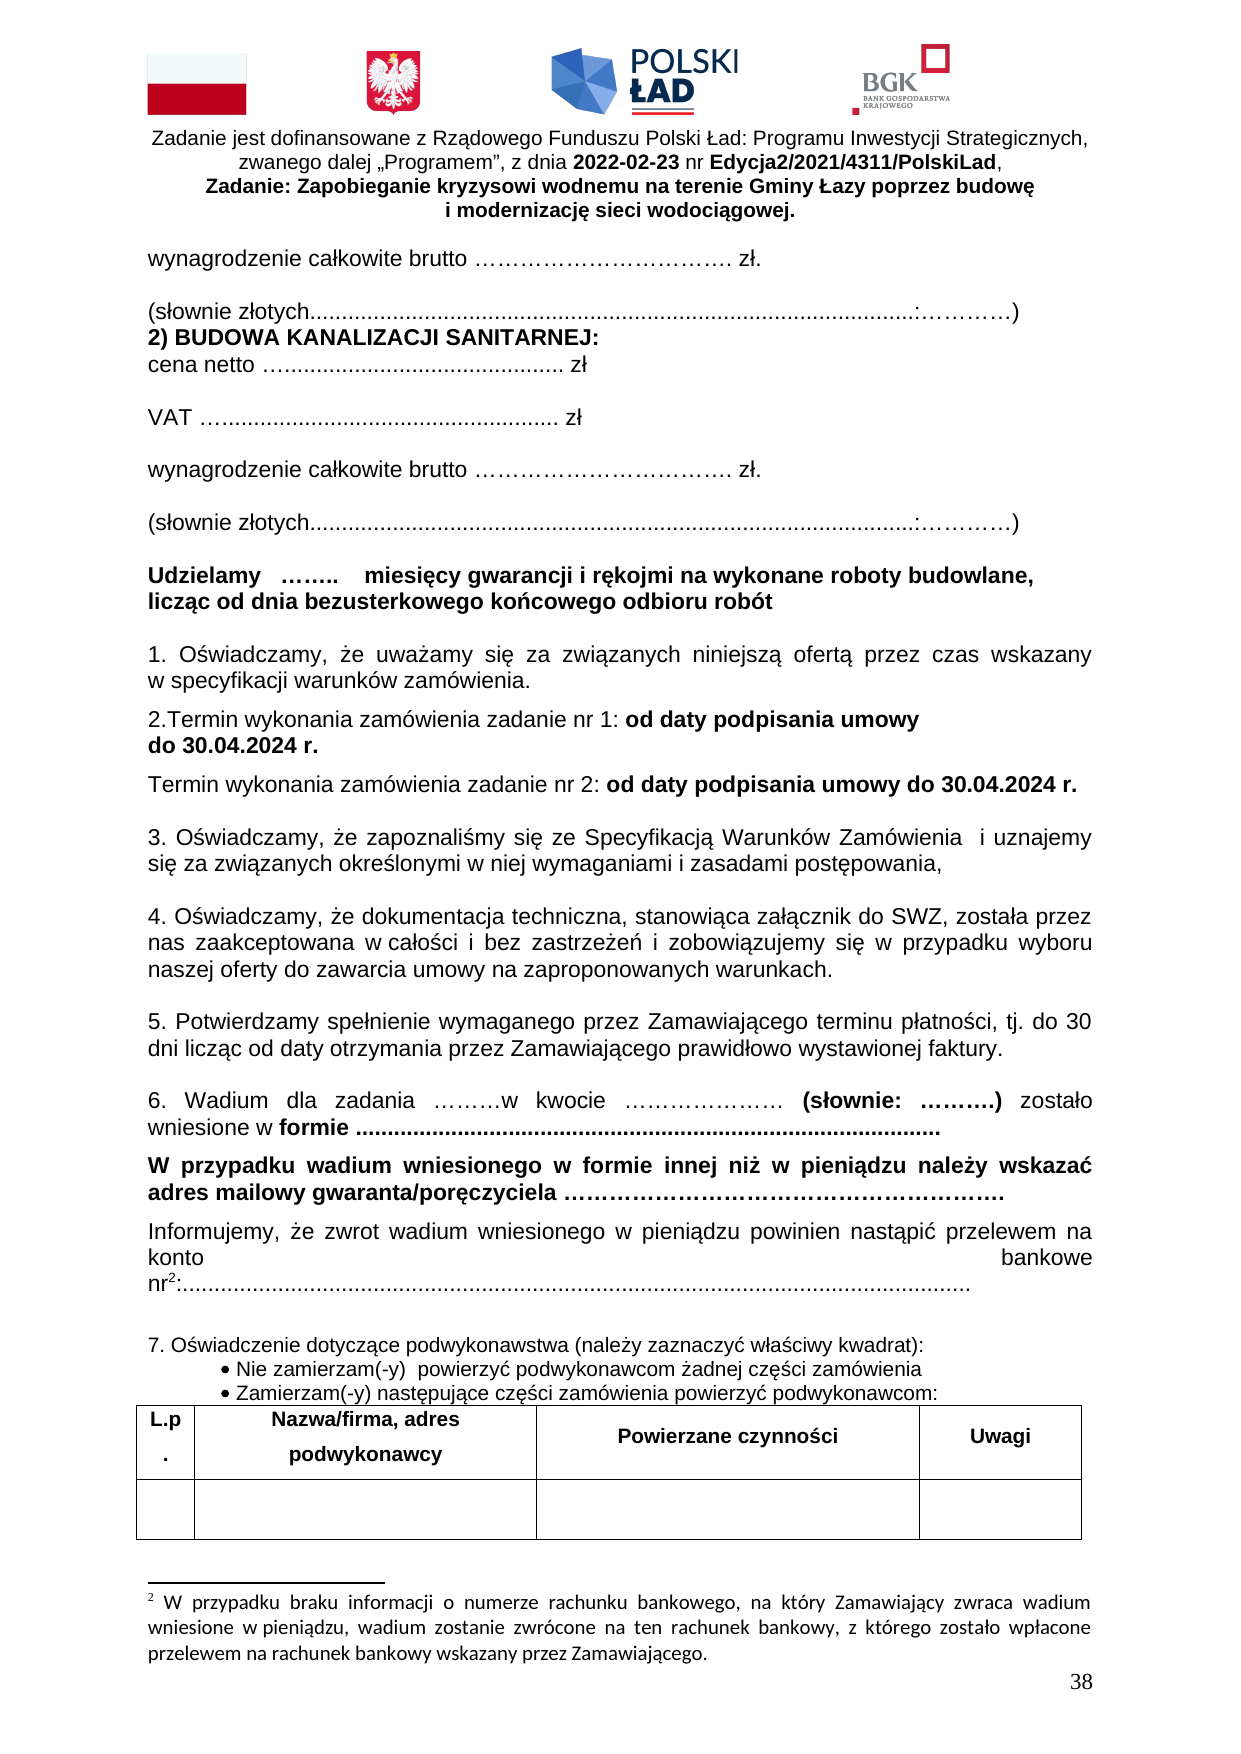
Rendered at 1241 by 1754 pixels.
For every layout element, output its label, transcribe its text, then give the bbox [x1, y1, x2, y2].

list 4. Oświadczamy, że dokumentacja techniczna, stanowiąca załącznik do SWZ, została przez nas zaakceptowana w całości i bez zastrzeżeń i zobowiązujemy się w przypadku wyboru naszej oferty do zawarcia umowy na zaproponowanych warunkach. [148, 876, 1093, 982]
text 6. Wadium dla zadania ………w kwocie ………………… (słownie: ……….) zostało wniesione w formie ............................................................................................ [148, 1087, 1093, 1140]
picture [852, 44, 950, 115]
text Nie zamierzam(-y) powierzyć podwykonawcom żadnej części zamówienia [221, 1357, 1093, 1381]
text (słownie złotych...............................................................................................:…………) [148, 298, 1093, 324]
text 2) BUDOWA KANALIZACJI SANITARNEJ: [148, 324, 1093, 351]
text Zamierzam(-y) następujące części zamówienia powierzyć podwykonawcom: [221, 1381, 1093, 1405]
table_cell [537, 1480, 919, 1538]
table_header L.p. [137, 1406, 194, 1479]
text 2.Termin wykonania zamówienia zadanie nr 1: od daty podpisania umowy do 30.04.2024 r. [148, 706, 1093, 758]
text 7. Oświadczenie dotyczące podwykonawstwa (należy zaznaczyć właściwy kwadrat): [148, 1333, 1093, 1357]
picture [366, 51, 421, 115]
table_cell [920, 1480, 1081, 1538]
table_header Uwagi [920, 1406, 1081, 1479]
table_header Powierzane czynności [537, 1406, 919, 1479]
picture [147, 53, 247, 115]
picture [551, 48, 738, 115]
text Udzielamy …….. miesięcy gwarancji i rękojmi na wykonane roboty budowlane, licząc od dnia bezusterkowego końcowego odbioru robót [148, 562, 1093, 614]
table_cell [137, 1480, 194, 1538]
text (słownie złotych...............................................................................................:…………) [148, 509, 1093, 535]
text 3. Oświadczamy, że zapoznaliśmy się ze Specyfikacją Warunków Zamówienia i uznajemy się za związanych określonymi w niej wymaganiami i zasadami postępowania, [148, 824, 1093, 876]
text W przypadku wadium wniesionego w formie innej niż w pieniądzu należy wskazać adres mailowy gwaranta/poręczyciela …………………………………………………. [148, 1152, 1093, 1205]
text Termin wykonania zamówienia zadanie nr 2: od daty podpisania umowy do 30.04.2024 r. [148, 771, 1093, 797]
table_header Nazwa/firma, adres podwykonawcy [195, 1406, 536, 1479]
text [148, 245, 1093, 298]
table_cell [195, 1480, 536, 1538]
text 5. Potwierdzamy spełnienie wymaganego przez Zamawiającego terminu płatności, tj. do 30 dni licząc od daty otrzymania przez Zamawiającego prawidłowo wystawionej faktury. [148, 1008, 1093, 1061]
text Informujemy, że zwrot wadium wniesionego w pieniądzu powinien nastąpić przelewem na konto bankowe nr:............................................................................................................................ [148, 1218, 1093, 1297]
text 1. Oświadczamy, że uważamy się za związanych niniejszą ofertą przez czas wskazany w specyfikacji warunków zamówienia. [148, 641, 1093, 693]
